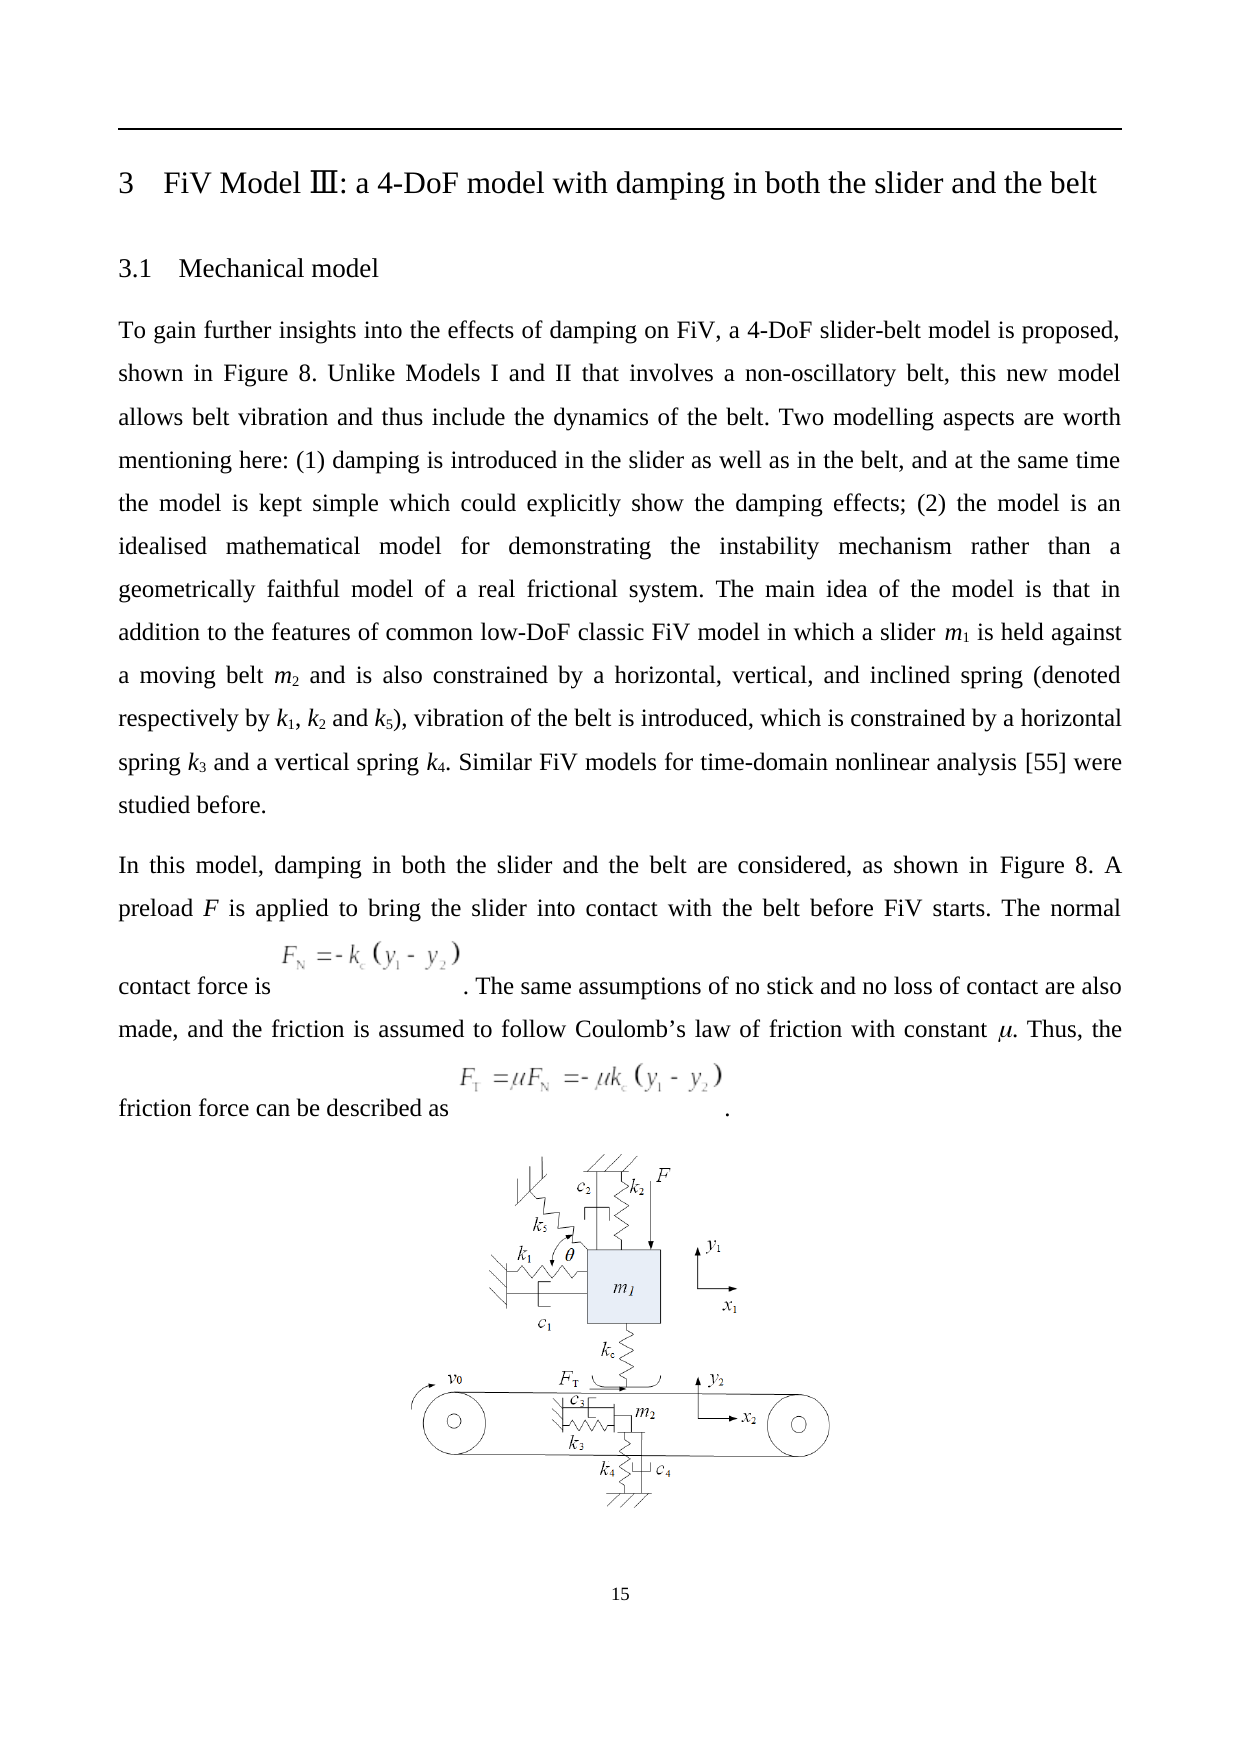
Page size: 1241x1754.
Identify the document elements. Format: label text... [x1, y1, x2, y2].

subtitle FiV Model Ⅲ: a 4-DoF model with damping in both the slider and the belt [118, 164, 1122, 200]
picture [410, 1153, 830, 1508]
text To gain further insights into the effects of damping on FiV, a 4-DoF slider-belt model is proposed, shown in Figure 8. Unlike Models I and II that involves a non-oscillatory belt, this new model allows belt vibration and thus include the dynamics of the belt. Two modelling aspects are worth mentioning here: (1) damping is introduced in the slider as well as in the belt, and at the same time the model is kept simple which could explicitly show the damping effects; (2) the model is an idealised mathematical model for demonstrating the instability mechanism rather than a geometrically faithful model of a real frictional system. The main idea of the model is that in addition to the features of common low-DoF classic FiV model in which a slider m1 is held against a moving belt m2 and is also constrained by a horizontal, vertical, and inclined spring (denoted respectively by k1, k2 and k5), vibration of the belt is introduced, which is constrained by a horizontal spring k3 and a vertical spring k4. Similar FiV models for time-domain nonlinear analysis [55] were studied before. [118, 315, 1122, 818]
subtitle Mechanical model [118, 252, 1122, 283]
text In this model, damping in both the slider and the belt are considered, as shown in Figure 8. A preload F is applied to bring the slider into contact with the belt before FiV starts. The normal contact force is . The same assumptions of no stick and no loss of contact are also made, and the friction is assumed to follow Coulomb’s law of friction with constant . Thus, the friction force can be described as . [118, 850, 1122, 1122]
